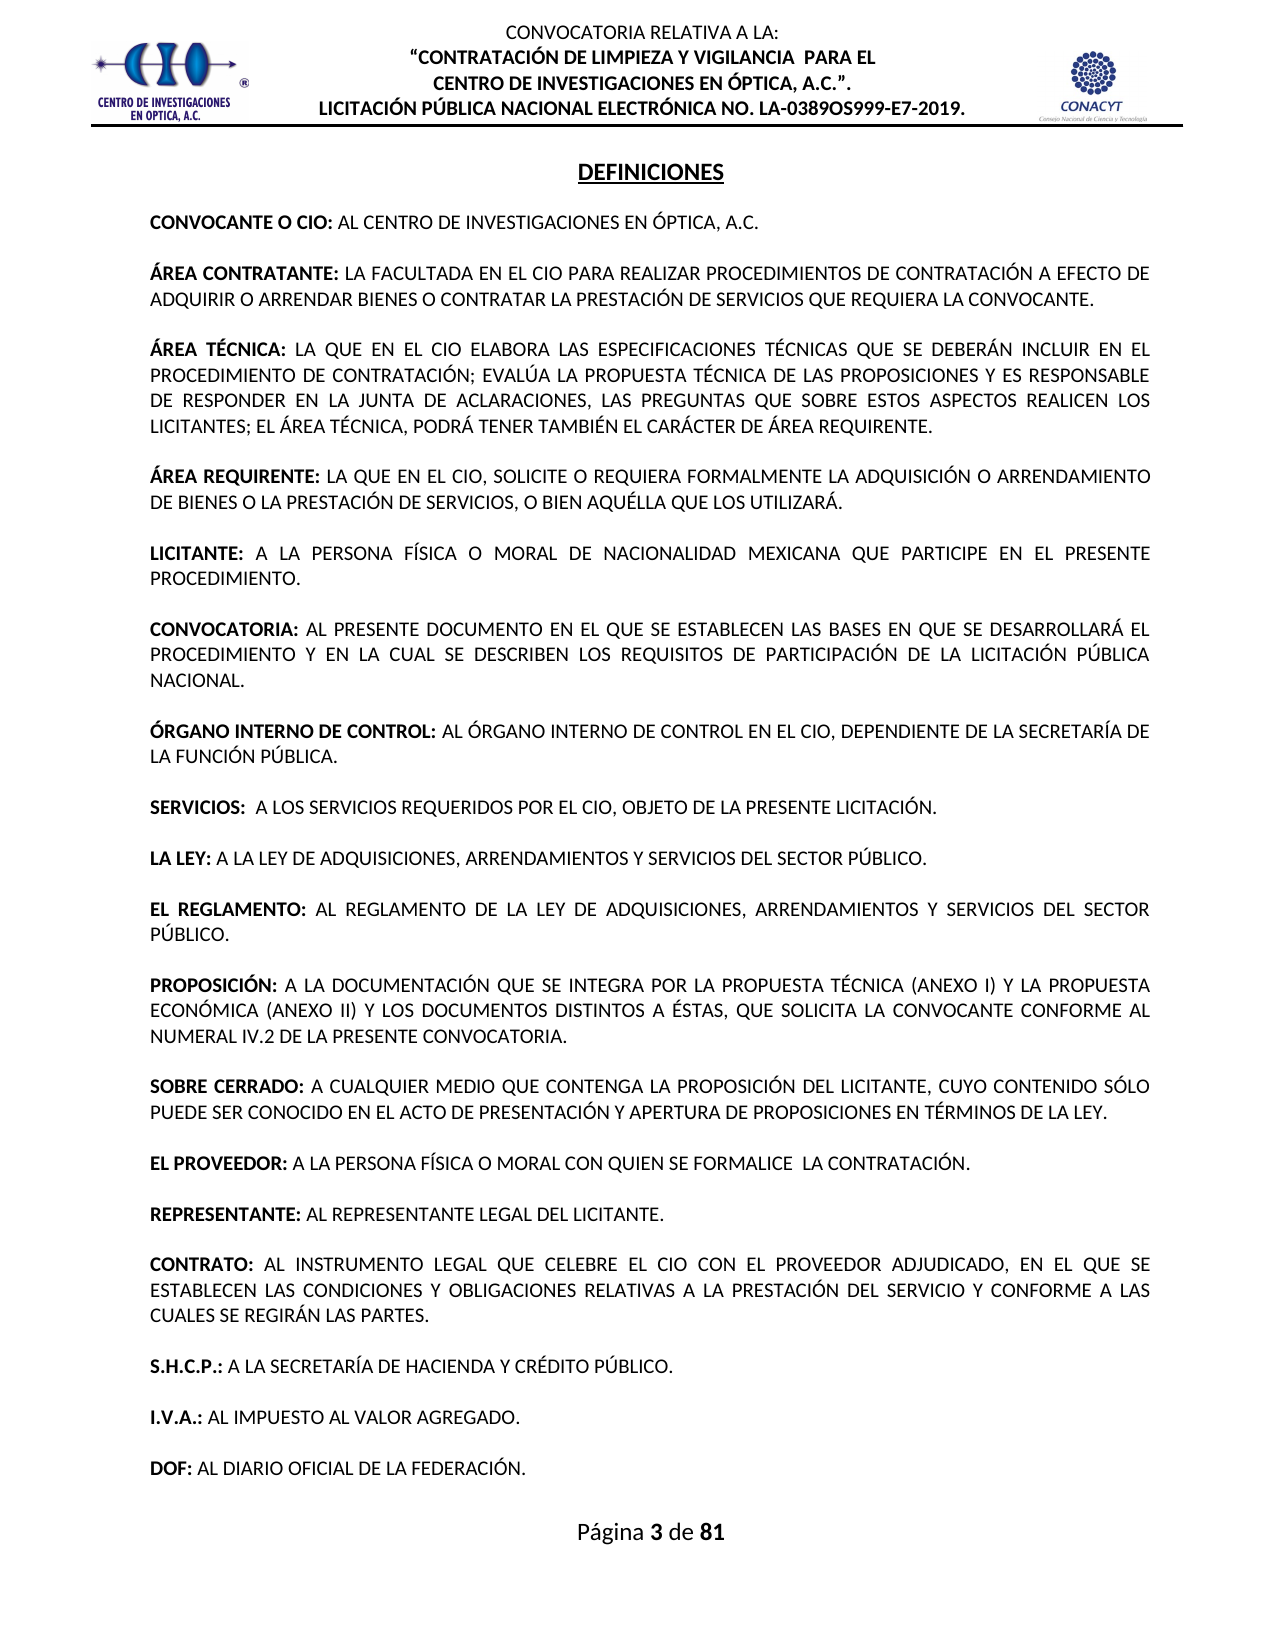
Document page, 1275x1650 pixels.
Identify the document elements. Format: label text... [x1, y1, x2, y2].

text I.V.A.: Al Impuesto al Valor Agregado. [150, 1404, 1152, 1429]
picture [91, 41, 249, 122]
text Licitante: A la persona física o moral de nacionalidad mexicana que participe en el presente procedimiento. [150, 540, 1152, 591]
text S.H.C.P.: A la Secretaría de Hacienda y Crédito Público. [150, 1353, 1152, 1379]
text Contrato: Al Instrumento legal que celebre EL CIo con el proveedor adjudicado, en el que se establecen las condiciones y obligaciones relativas a LA PRESTACIÓN DEL SERVICIO y conforme a las cuales se regirán las partes. [150, 1252, 1152, 1328]
text La Ley: A la Ley de Adquisiciones, Arrendamientos y Servicios del Sector Público. [150, 845, 1152, 870]
text El Reglamento: Al Reglamento de la Ley de Adquisiciones, Arrendamientos y Servicios del Sector Público. [150, 896, 1152, 947]
text ÁREA contratante: La facultada EN EL CIo para realizar procedimientos de contratación a efecto de adquirir o arrendar bienes o contratar la prestación de servicios que requiera la convocante. [150, 260, 1152, 311]
text Convocatoria: Al presente documento en el que se establecen las bases en que se desarrollará el procedimiento y en la cual se describen los requisitos de participación de la licitación pública nacional. [150, 616, 1152, 692]
text DOF: Al Diario Oficial de la Federación. [150, 1455, 1152, 1480]
text Órgano Interno de Control: Al Órgano Interno de Control en el CIo, dependiente de la Secretaría de la Función Pública. [150, 718, 1152, 769]
text DEFINICIONES [150, 156, 1152, 187]
text El proveedor: A la persona física o moral con quien se formalice LA CONTRATACIÓN. [150, 1150, 1152, 1175]
text CONVOCANTE O CIo: Al CEntro de investigaciones en óptica, A.C. [150, 209, 1152, 235]
text Proposición: A LA DOCUMENTACIÓN QUE SE INTEGRA POR LA PROPUESTA TÉCNICA (ANEXO I) Y LA PROPUESTA ECONÓMICA (ANEXO II) Y LOS DOCUMENTOS DISTINTOS A ÉSTAS, que SOLICITA LA CONVOCANTE conforme al numeral IV.2 de la presente Convocatoria. [150, 972, 1152, 1048]
picture [1036, 51, 1148, 122]
text Área Técnica: La que EN EL CIo elabora las especificaciones técnicas que se deberán incluir en el procedimiento de contratación; evalúa la propuesta técnica de las proposiciones y es responsable de responder en la junta de aclaraciones, las preguntas que sobre estos aspectos realicen los licitantes; el Área Técnica, podrá tener también el carácter de Área requirente. [150, 337, 1152, 438]
text Área requirente: La que EN EL CIo, solicite o requiera formalmente la adquisición o arrendamiento de bienes o la prestación de servicios, o bien aquélla que los utilizará. [150, 464, 1152, 514]
text Representante: Al representante legal del Licitante. [150, 1201, 1152, 1226]
text sERVICIOS: A LOS SERVICIOS REQUERIDOS POR EL CIO, OBJETO DE LA PRESENTE LICITACIÓN. [150, 794, 1152, 819]
text Sobre cerrado: A Cualquier medio que contenga la proposición del licitante, cuyo contenido sólo puede ser conocido en el acto de presentación y apertura de proposiciones en términos de la Ley. [150, 1074, 1152, 1124]
